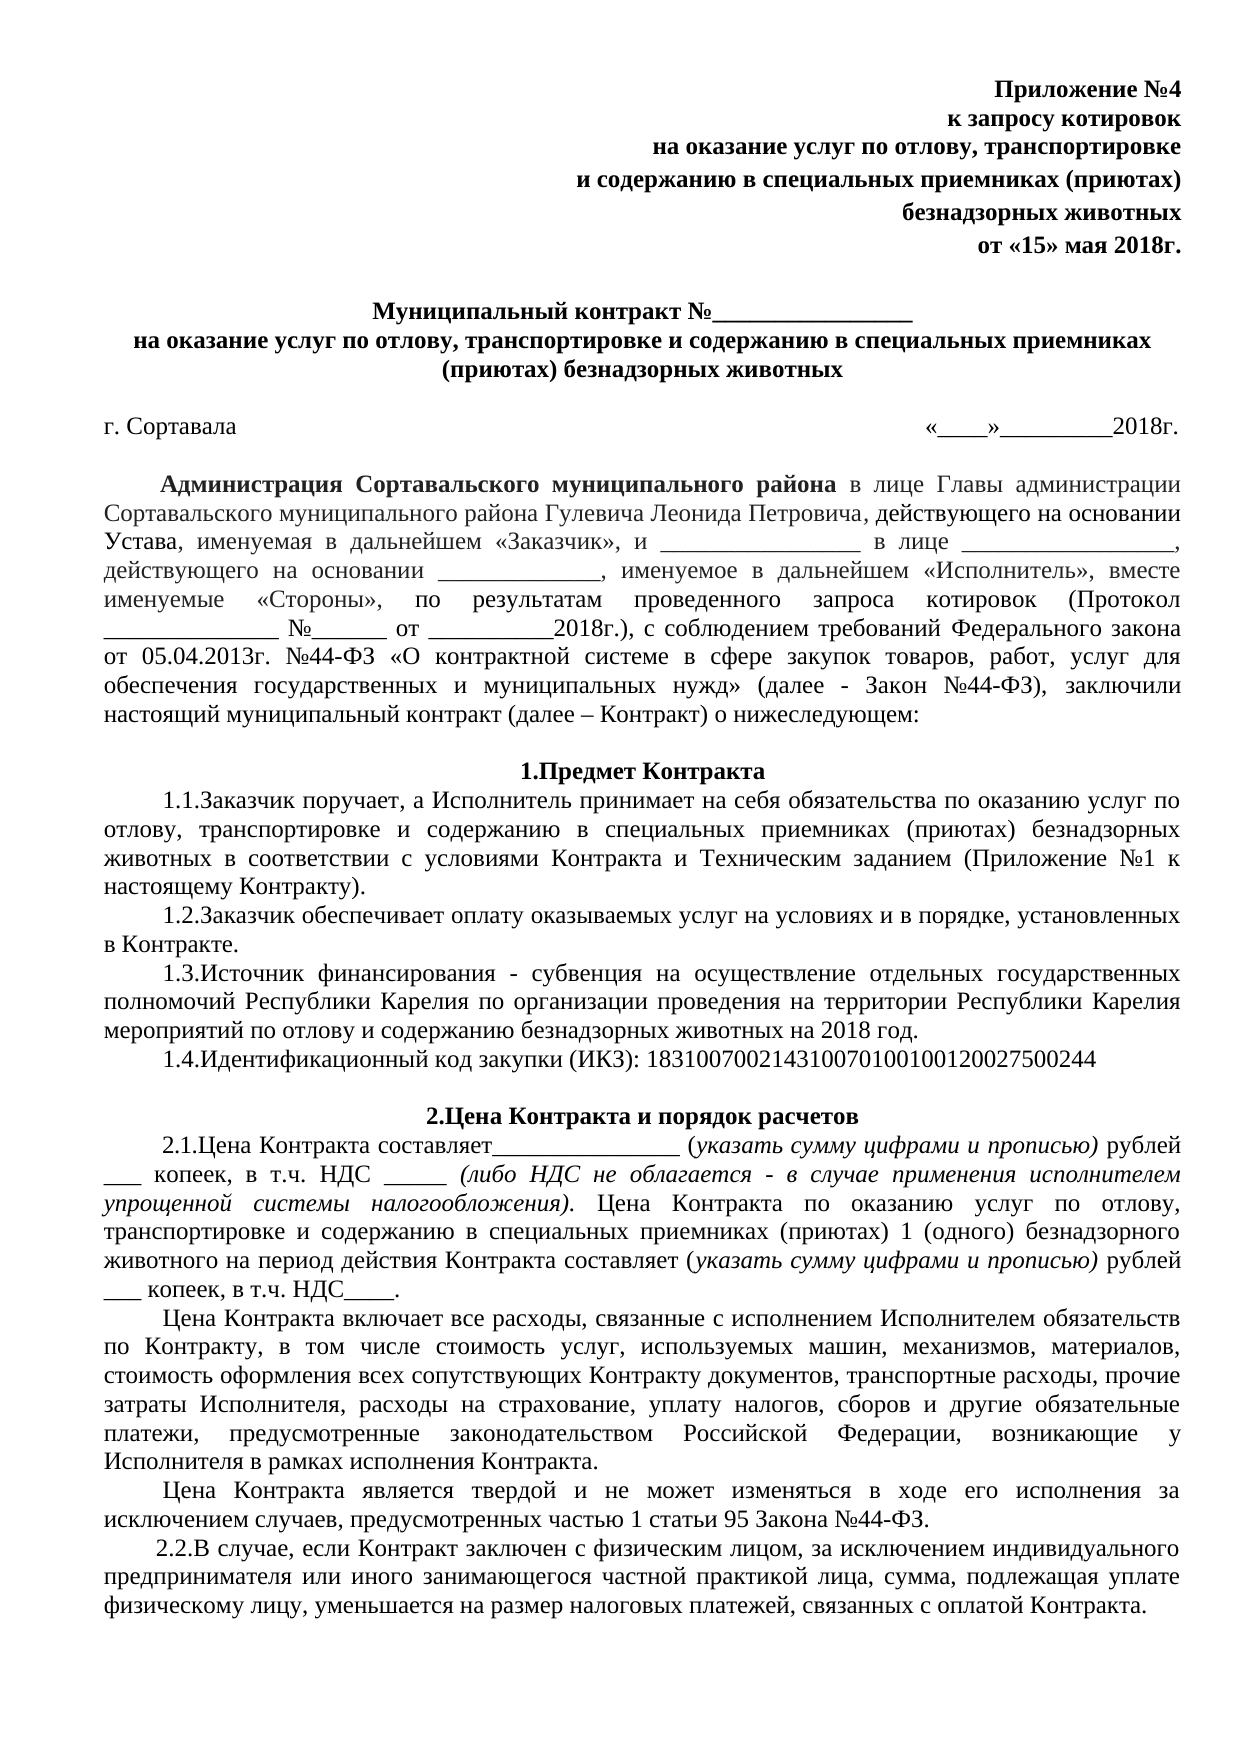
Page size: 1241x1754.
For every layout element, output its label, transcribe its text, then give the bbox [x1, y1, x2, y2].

text Администрация Сортавальского муниципального района в лице Главы администрации Сортавальского муниципального района Гулевича Леонида Петровича, действующего на основании Устава, именуемая в дальнейшем «Заказчик», и ________________ в лице _________________, действующего на основании _____________, именуемое в дальнейшем «Исполнитель», вместе именуемые «Стороны», по результатам проведенного запроса котировок (Протокол ______________ №______ от __________2018г.), с соблюдением требований Федерального закона от 05.04.2013г. №44-ФЗ «О контрактной системе в сфере закупок товаров, работ, услуг для обеспечения государственных и муниципальных нужд» (далее - Закон №44-ФЗ), заключили настоящий муниципальный контракт (далее – Контракт) о нижеследующем: [103, 469, 1181, 728]
text г. Сортавала «____»_________2018г. [103, 411, 1181, 440]
text 2.Цена Контракта и порядок расчетов [103, 1101, 1181, 1130]
text Цена Контракта включает все расходы, связанные с исполнением Исполнителем обязательств по Контракту, в том числе стоимость услуг, используемых машин, механизмов, материалов, стоимость оформления всех сопутствующих Контракту документов, транспортные расходы, прочие затраты Исполнителя, расходы на страхование, уплату налогов, сборов и другие обязательные платежи, предусмотренные законодательством Российской Федерации, возникающие у Исполнителя в рамках исполнения Контракта. [103, 1303, 1181, 1475]
text 2.2.В случае, если Контракт заключен с физическим лицом, за исключением индивидуального предпринимателя или иного занимающегося частной практикой лица, сумма, подлежащая уплате физическому лицу, уменьшается на размер налоговых платежей, связанных с оплатой Контракта. [103, 1533, 1181, 1619]
text 1.4.Идентификационный код закупки (ИКЗ): 183100700214310070100100120027500244 [103, 1044, 1181, 1073]
text на оказание услуг по отлову, транспортировке и содержанию в специальных приемниках (приютах) безнадзорных животных [103, 325, 1181, 383]
text от «15» мая 2018г. [103, 230, 1181, 259]
text на оказание услуг по отлову, транспортировке [103, 131, 1181, 160]
text Цена Контракта является твердой и не может изменяться в ходе его исполнения за исключением случаев, предусмотренных частью 1 статьи 95 Закона №44-ФЗ. [103, 1475, 1181, 1533]
text 1.2.Заказчик обеспечивает оплату оказываемых услуг на условиях и в порядке, установленных в Контракте. [103, 900, 1181, 958]
text 1.Предмет Контракта [103, 756, 1181, 785]
text безнадзорных животных [103, 197, 1181, 226]
text и содержанию в специальных приемниках (приютах) [103, 164, 1181, 193]
text 1.1.Заказчик поручает, а Исполнитель принимает на себя обязательства по оказанию услуг по отлову, транспортировке и содержанию в специальных приемниках (приютах) безнадзорных животных в соответствии с условиями Контракта и Техническим заданием (Приложение №1 к настоящему Контракту). [103, 785, 1181, 900]
text к запросу котировок [103, 103, 1181, 131]
text Муниципальный контракт №________________ [103, 296, 1181, 325]
text Приложение №4 [103, 74, 1181, 103]
text 1.3.Источник финансирования - субвенция на осуществление отдельных государственных полномочий Республики Карелия по организации проведения на территории Республики Карелия мероприятий по отлову и содержанию безнадзорных животных на 2018 год. [103, 958, 1181, 1044]
text 2.1.Цена Контракта составляет_______________ (указать сумму цифрами и прописью) рублей ___ копеек, в т.ч. НДС _____ (либо НДС не облагается - в случае применения исполнителем упрощенной системы налогообложения). Цена Контракта по оказанию услуг по отлову, транспортировке и содержанию в специальных приемниках (приютах) 1 (одного) безнадзорного животного на период действия Контракта составляет (указать сумму цифрами и прописью) рублей ___ копеек, в т.ч. НДС____. [103, 1130, 1181, 1303]
